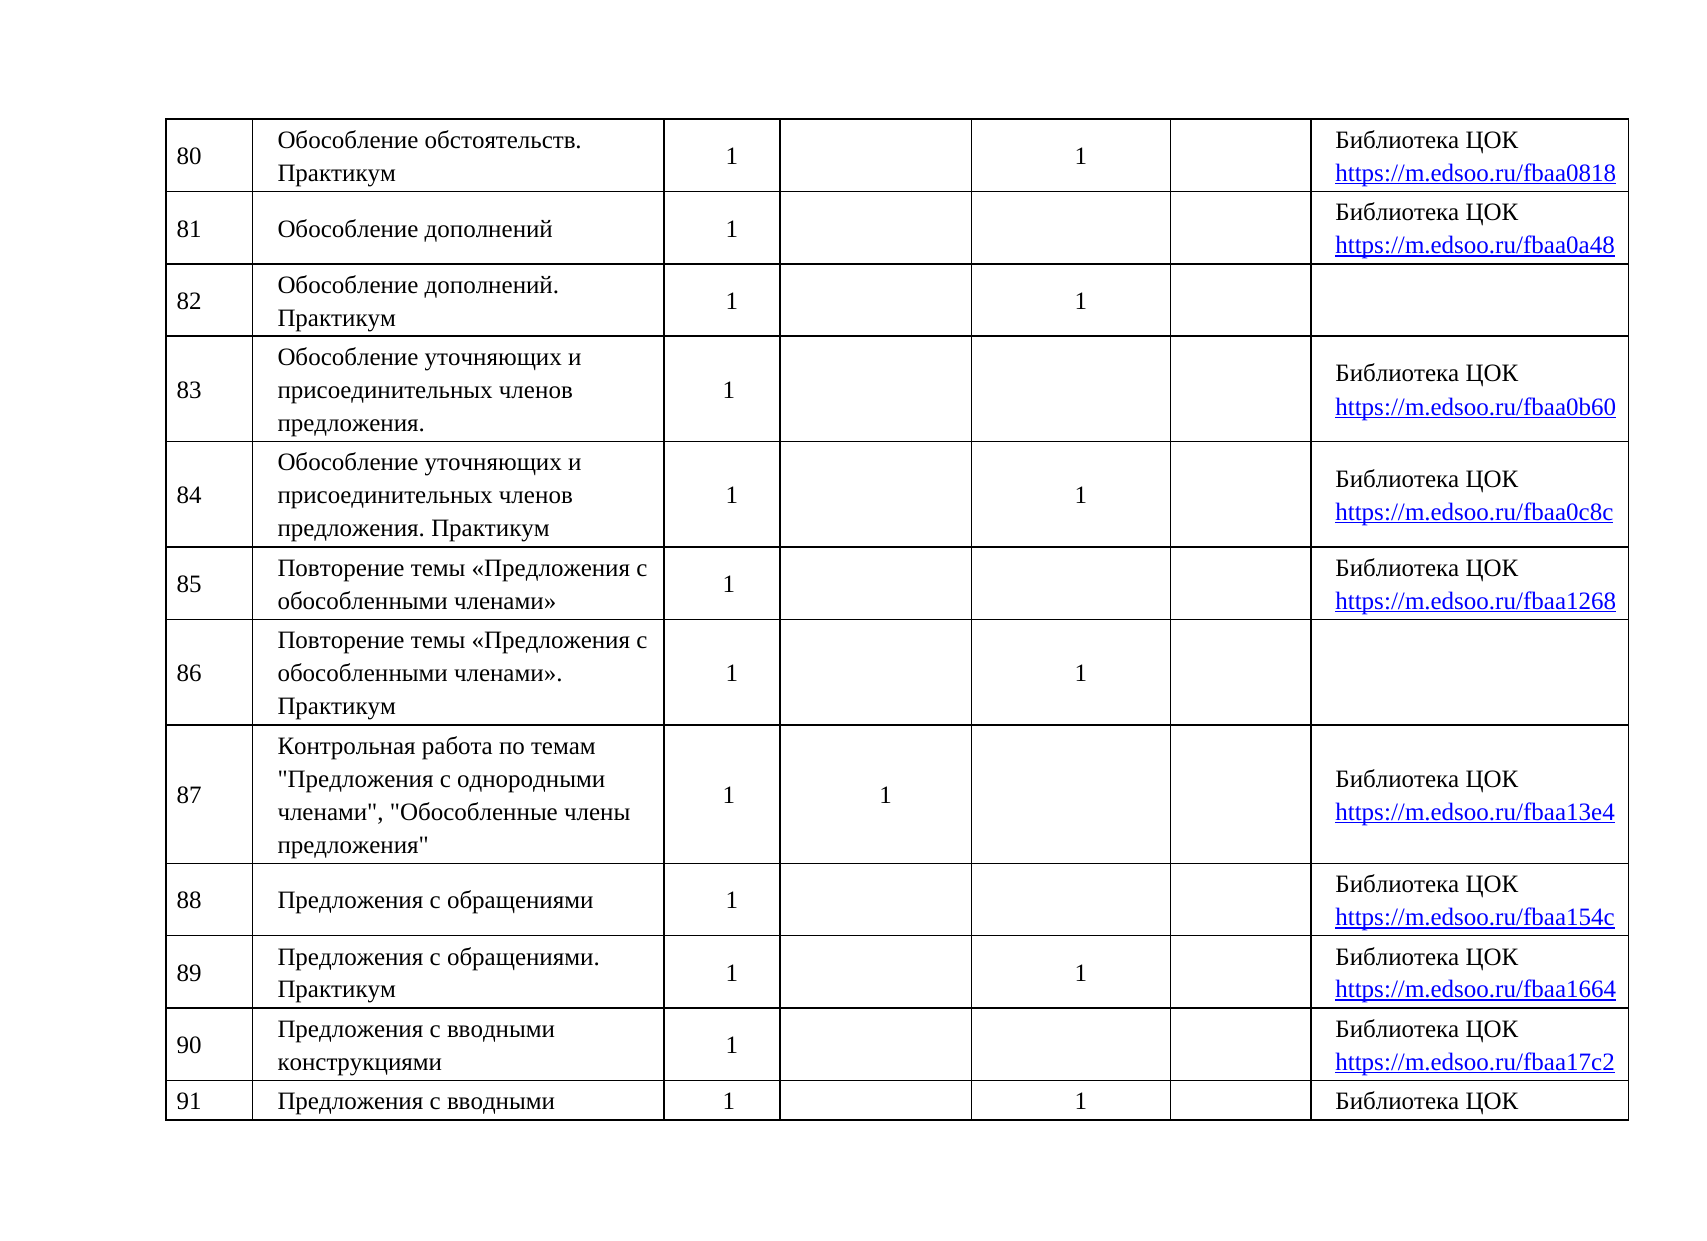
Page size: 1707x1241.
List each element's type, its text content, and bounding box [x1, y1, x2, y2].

table_cell 1 [665, 864, 779, 935]
table_cell Обособление уточняющих и присоединительных членов предложения. Практикум [253, 442, 663, 546]
table_cell [781, 192, 971, 263]
table_cell 85 [167, 548, 252, 618]
table_cell Библиотека ЦОК https://m.edsoo.ru/fbaa17c2 [1312, 1009, 1628, 1079]
table_cell 1 [665, 1009, 779, 1079]
table_cell [1171, 442, 1310, 546]
table_cell 82 [167, 265, 252, 335]
table_cell [972, 548, 1170, 618]
table_cell [1312, 265, 1628, 335]
table_cell 84 [167, 442, 252, 546]
table_cell [781, 936, 971, 1007]
table_cell 1 [665, 120, 779, 191]
table_cell [972, 864, 1170, 935]
table_cell Обособление дополнений [253, 192, 663, 263]
table_cell 1 [665, 726, 779, 862]
table_cell [1171, 1009, 1310, 1079]
table_cell Библиотека ЦОК https://m.edsoo.ru/fbaa0b60 [1312, 337, 1628, 441]
table_cell 80 [167, 120, 252, 191]
table_cell 1 [665, 936, 779, 1007]
table_cell [1171, 192, 1310, 263]
table_cell [972, 1009, 1170, 1079]
table_cell Библиотека ЦОК https://m.edsoo.ru/fbaa0c8c [1312, 442, 1628, 546]
table_cell Библиотека ЦОК https://m.edsoo.ru/fbaa0a48 [1312, 192, 1628, 263]
table_cell 1 [665, 620, 779, 724]
table_cell [972, 337, 1170, 441]
table_cell [1171, 120, 1310, 191]
table_cell [972, 726, 1170, 862]
table_cell Предложения с обращениями. Практикум [253, 936, 663, 1007]
table_cell [781, 864, 971, 935]
table_cell Библиотека ЦОК https://m.edsoo.ru/fbaa0818 [1312, 120, 1628, 191]
table_cell 1 [972, 120, 1170, 191]
table_cell Контрольная работа по темам "Предложения с однородными членами", "Обособленные члены предложения" [253, 726, 663, 862]
table_cell 83 [167, 337, 252, 441]
table_cell Обособление дополнений. Практикум [253, 265, 663, 335]
table_cell [1171, 936, 1310, 1007]
table_cell [1171, 726, 1310, 862]
table_cell 81 [167, 192, 252, 263]
table_cell [781, 337, 971, 441]
table_cell [1171, 265, 1310, 335]
table_cell Повторение темы «Предложения с обособленными членами». Практикум [253, 620, 663, 724]
table_cell Предложения с обращениями [253, 864, 663, 935]
table_cell [1171, 1081, 1310, 1119]
table_cell 1 [665, 337, 779, 441]
table_cell 88 [167, 864, 252, 935]
table_cell 1 [972, 936, 1170, 1007]
table_cell 1 [665, 1081, 779, 1119]
table_cell 90 [167, 1009, 252, 1079]
table_cell [972, 192, 1170, 263]
table_cell Библиотека ЦОК https://m.edsoo.ru/fbaa13e4 [1312, 726, 1628, 862]
table_cell 1 [972, 1081, 1170, 1119]
table_cell 87 [167, 726, 252, 862]
table_cell 1 [972, 442, 1170, 546]
table_cell [1171, 548, 1310, 618]
table_cell 1 [665, 442, 779, 546]
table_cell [1312, 1081, 1628, 1119]
table_cell Библиотека ЦОК https://m.edsoo.ru/fbaa1268 [1312, 548, 1628, 618]
table_cell Предложения с вводными конструкциями [253, 1009, 663, 1079]
table_cell 89 [167, 936, 252, 1007]
table_cell 86 [167, 620, 252, 724]
table_cell [781, 1081, 971, 1119]
table_cell 1 [665, 265, 779, 335]
table_cell 1 [972, 265, 1170, 335]
table_cell Обособление уточняющих и присоединительных членов предложения. [253, 337, 663, 441]
table_cell [781, 620, 971, 724]
table_cell 1 [665, 548, 779, 618]
table_cell [1312, 620, 1628, 724]
table_cell Обособление обстоятельств. Практикум [253, 120, 663, 191]
table_cell [781, 1009, 971, 1079]
table_cell [781, 548, 971, 618]
table_cell [781, 442, 971, 546]
table_cell 91 [167, 1081, 252, 1119]
table_cell 1 [781, 726, 971, 862]
table_cell [781, 120, 971, 191]
table_cell [1171, 337, 1310, 441]
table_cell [253, 1081, 663, 1119]
table_cell [781, 265, 971, 335]
table_cell 1 [972, 620, 1170, 724]
table_cell [1171, 864, 1310, 935]
table_cell Библиотека ЦОК https://m.edsoo.ru/fbaa154c [1312, 864, 1628, 935]
table_cell Повторение темы «Предложения с обособленными членами» [253, 548, 663, 618]
table_cell Библиотека ЦОК https://m.edsoo.ru/fbaa1664 [1312, 936, 1628, 1007]
table_cell [1171, 620, 1310, 724]
table_cell 1 [665, 192, 779, 263]
